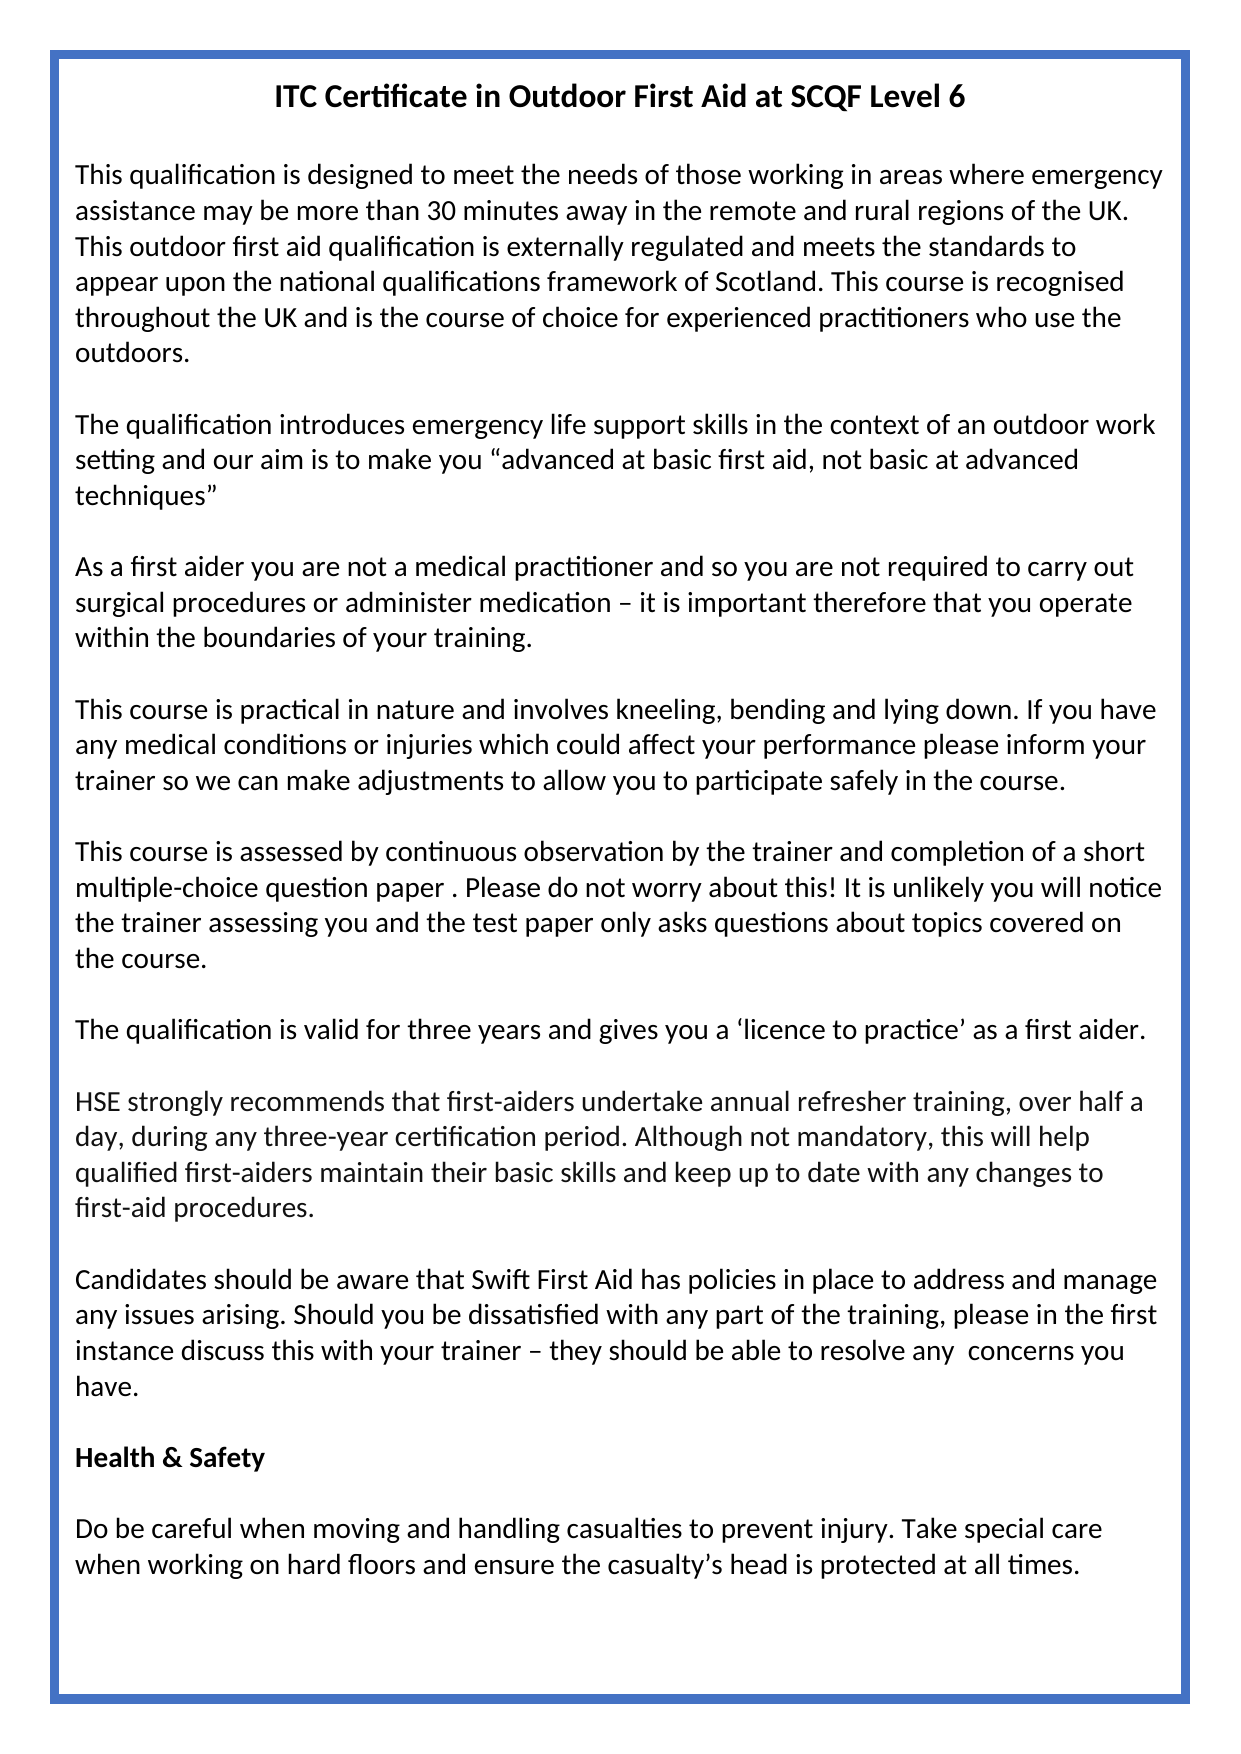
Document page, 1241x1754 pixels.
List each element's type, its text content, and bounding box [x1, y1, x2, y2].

text The qualification introduces emergency life support skills in the context of an outdoor work setting and our aim is to make you “advanced at basic first aid, not basic at advanced techniques” [75, 406, 1165, 513]
text Health & Safety [75, 1439, 1165, 1474]
text ITC Certificate in Outdoor First Aid at SCQF Level 6 [75, 75, 1165, 116]
text HSE strongly recommends that first-aiders undertake annual refresher training, over half a day, during any three-year certification period. Although not mandatory, this will help qualified first-aiders maintain their basic skills and keep up to date with any changes to first-aid procedures. [75, 1083, 1165, 1225]
text This course is practical in nature and involves kneeling, bending and lying down. If you have any medical conditions or injuries which could affect your performance please inform your trainer so we can make adjustments to allow you to participate safely in the course. [75, 691, 1165, 798]
text This course is assessed by continuous observation by the trainer and completion of a short multiple-choice question paper . Please do not worry about this! It is unlikely you will notice the trainer assessing you and the test paper only asks questions about topics covered on the course. [75, 833, 1165, 976]
text Do be careful when moving and handling casualties to prevent injury. Take special care when working on hard floors and ensure the casualty’s head is protected at all times. [75, 1510, 1165, 1581]
text The qualification is valid for three years and gives you a ‘licence to practice’ as a first aider. [75, 1011, 1165, 1047]
text This qualification is designed to meet the needs of those working in areas where emergency assistance may be more than 30 minutes away in the remote and rural regions of the UK. This outdoor first aid qualification is externally regulated and meets the standards to appear upon the national qualifications framework of Scotland. This course is recognised throughout the UK and is the course of choice for experienced practitioners who use the outdoors. [75, 156, 1165, 370]
text As a first aider you are not a medical practitioner and so you are not required to carry out surgical procedures or administer medication – it is important therefore that you operate within the boundaries of your training. [75, 548, 1165, 655]
text Candidates should be aware that Swift First Aid has policies in place to address and manage any issues arising. Should you be dissatisfied with any part of the training, please in the first instance discuss this with your trainer – they should be able to resolve any concerns you have. [75, 1261, 1165, 1403]
